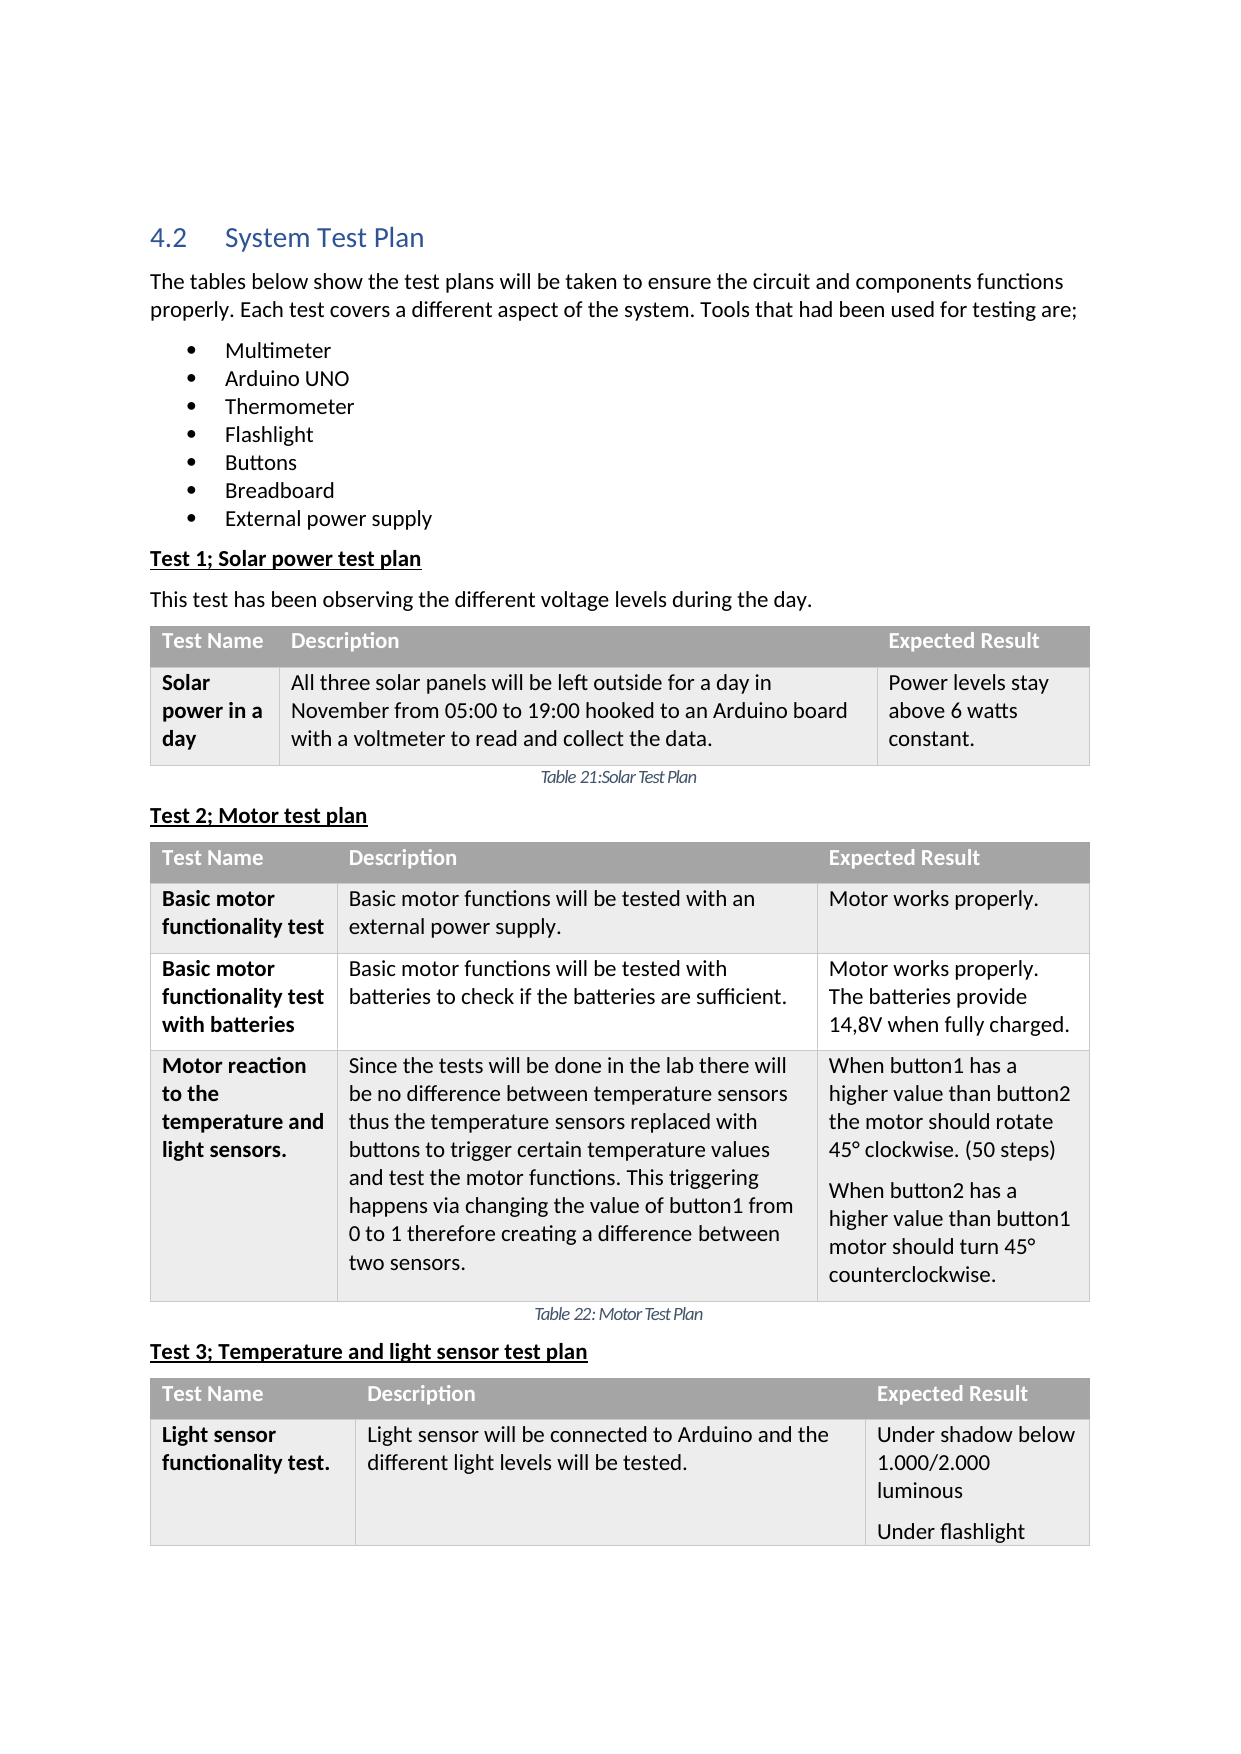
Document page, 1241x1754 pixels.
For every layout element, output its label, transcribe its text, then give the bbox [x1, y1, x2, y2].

table_cell Basic motor functions will be tested with batteries to check if the batteries are sufficient. [338, 954, 817, 1050]
table_cell Motor reaction to the temperature and light sensors. [151, 1051, 337, 1301]
table_cell Motor works properly. The batteries provide 14,8V when fully charged. [818, 954, 1089, 1050]
list Thermometer [187, 392, 1090, 420]
list Flashlight [187, 420, 1090, 448]
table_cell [356, 1420, 865, 1545]
list Buttons [187, 448, 1090, 476]
list External power supply [187, 504, 1090, 532]
table_header Test Name [151, 627, 279, 667]
table_cell Basic motor functionality test with batteries [151, 954, 337, 1050]
list Multimeter [187, 336, 1090, 364]
text Table 22: Motor Test Plan [150, 1302, 1090, 1324]
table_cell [866, 1420, 1089, 1545]
table_cell Solar power in a day [151, 668, 279, 765]
table_cell Power levels stay above 6 watts constant. [878, 668, 1089, 765]
table_header Expected Result [878, 627, 1089, 667]
table_cell Basic motor functionality test [151, 884, 337, 953]
text This test has been observing the different voltage levels during the day. [150, 585, 1090, 613]
table_cell Motor works properly. [818, 884, 1089, 953]
list Arduino UNO [187, 364, 1090, 392]
table_header Description [356, 1379, 865, 1419]
text Test 1; Solar power test plan [150, 544, 1090, 572]
table_cell All three solar panels will be left outside for a day in November from 05:00 to 19:00 hooked to an Arduino board with a voltmeter to read and collect the data. [280, 668, 877, 765]
table_header Expected Result [866, 1379, 1089, 1419]
text The tables below show the test plans will be taken to ensure the circuit and components functions properly. Each test covers a different aspect of the system. Tools that had been used for testing are; [150, 267, 1090, 323]
text Table 21:Solar Test Plan [150, 766, 1090, 789]
table_header Description [338, 843, 817, 883]
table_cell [151, 1420, 355, 1545]
table_header Test Name [151, 1379, 355, 1419]
table_header Test Name [151, 843, 337, 883]
table_cell Basic motor functions will be tested with an external power supply. [338, 884, 817, 953]
table_header Expected Result [818, 843, 1089, 883]
table_header Description [280, 627, 877, 667]
text Test 3; Temperature and light sensor test plan [150, 1337, 1090, 1365]
text 4.2 System Test Plan [150, 219, 1090, 255]
text Test 2; Motor test plan [150, 801, 1090, 829]
table_cell When button1 has a higher value than button2 the motor should rotate 45° clockwise. (50 steps) When button2 has a higher value than button1 motor should turn 45° counterclockwise. [818, 1051, 1089, 1301]
table_cell Since the tests will be done in the lab there will be no difference between temperature sensors thus the temperature sensors replaced with buttons to trigger certain temperature values and test the motor functions. This triggering happens via changing the value of button1 from 0 to 1 therefore creating a difference between two sensors. [338, 1051, 817, 1301]
list Breadboard [187, 476, 1090, 504]
